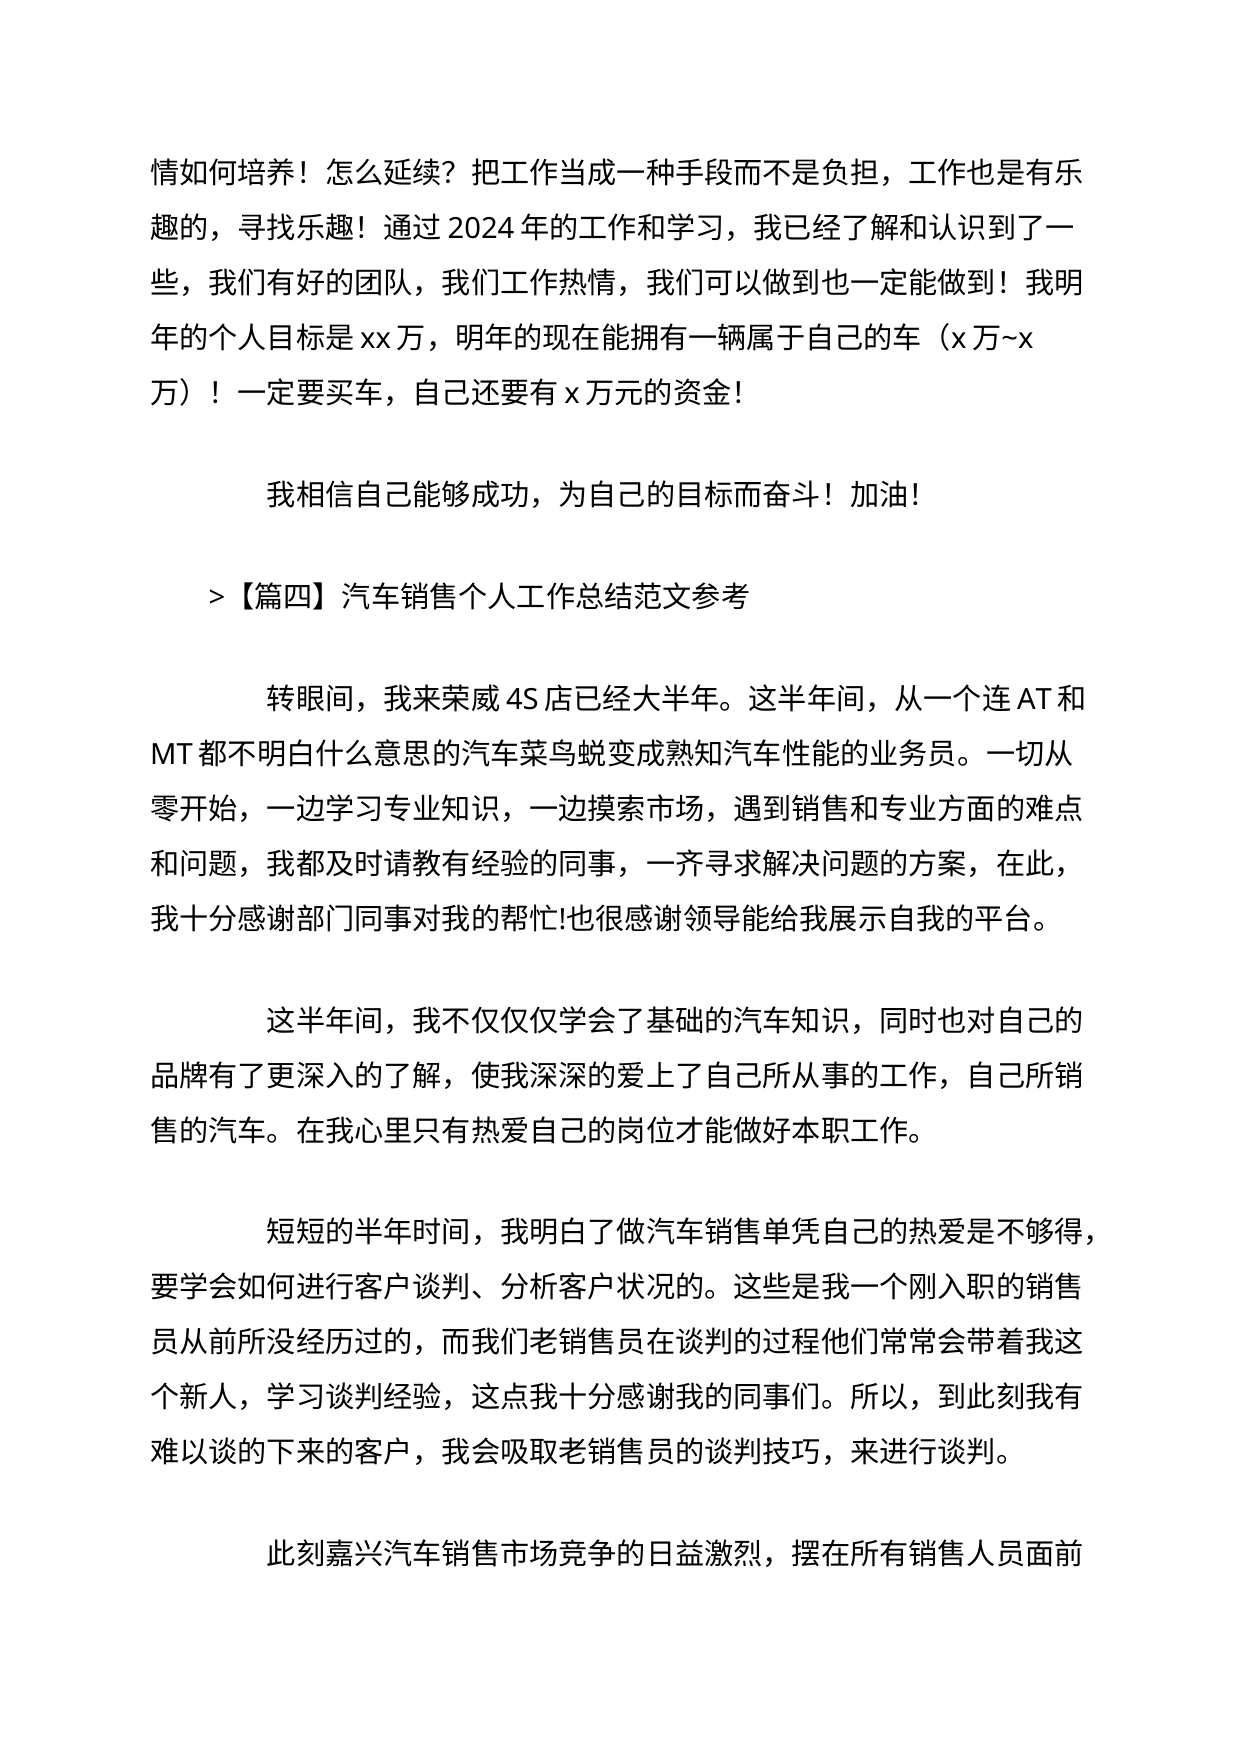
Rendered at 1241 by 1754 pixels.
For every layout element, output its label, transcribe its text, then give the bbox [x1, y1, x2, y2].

text 我相信自己能够成功，为自己的目标而奋斗！加油！ [150, 472, 1090, 514]
text 短短的半年时间，我明白了做汽车销售单凭自己的热爱是不够得，要学会如何进行客户谈判、分析客户状况的。这些是我一个刚入职的销售员从前所没经历过的，而我们老销售员在谈判的过程他们常常会带着我这个新人，学习谈判经验，这点我十分感谢我的同事们。所以，到此刻我有难以谈的下来的客户，我会吸取老销售员的谈判技巧，来进行谈判。 [150, 1209, 1090, 1471]
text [150, 1530, 1090, 1572]
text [150, 150, 1090, 412]
text 转眼间，我来荣威4S店已经大半年。这半年间，从一个连AT和MT都不明白什么意思的汽车菜鸟蜕变成熟知汽车性能的业务员。一切从零开始，一边学习专业知识，一边摸索市场，遇到销售和专业方面的难点和问题，我都及时请教有经验的同事，一齐寻求解决问题的方案，在此，我十分感谢部门同事对我的帮忙!也很感谢领导能给我展示自我的平台。 [150, 676, 1090, 938]
text >【篇四】汽车销售个人工作总结范文参考 [150, 573, 1090, 616]
text 这半年间，我不仅仅仅学会了基础的汽车知识，同时也对自己的品牌有了更深入的了解，使我深深的爱上了自己所从事的工作，自己所销售的汽车。在我心里只有热爱自己的岗位才能做好本职工作。 [150, 997, 1090, 1149]
